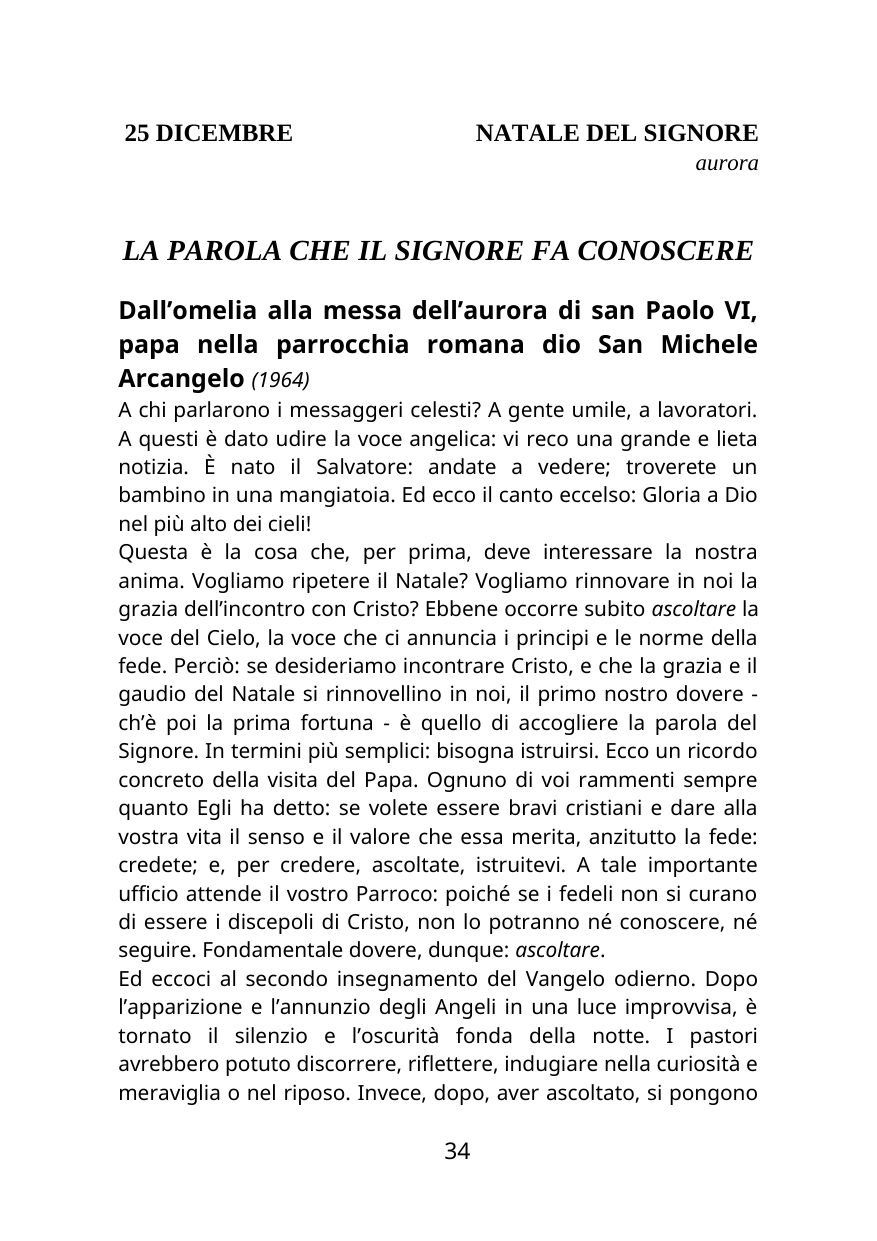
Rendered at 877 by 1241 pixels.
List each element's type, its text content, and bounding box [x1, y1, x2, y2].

text 25 DICEMBRE NATALE DEL SIGNORE aurora [118, 118, 759, 176]
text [118, 964, 759, 1106]
text A chi parlarono i messaggeri celesti? A gente umile, a lavoratori. A questi è dato udire la voce angelica: vi reco una grande e lieta notizia. È nato il Salvatore: andate a vedere; troverete un bambino in una mangiatoia. Ed ecco il canto eccelso: Gloria a Dio nel più alto dei cieli! [118, 395, 759, 537]
text Dall’omelia alla messa dell’aurora di san Paolo VI, papa nella parrocchia romana dio San Michele Arcangelo (1964) [251, 361, 759, 395]
text LA PAROLA CHE IL SIGNORE FA CONOSCERE [118, 233, 759, 267]
text Questa è la cosa che, per prima, deve interessare la nostra anima. Vogliamo ripetere il Natale? Vogliamo rinnovare in noi la grazia dell’incontro con Cristo? Ebbene occorre subito ascoltare la voce del Cielo, la voce che ci annuncia i principi e le norme della fede. Perciò: se desideriamo incontrare Cristo, e che la grazia e il gaudio del Natale si rinnovellino in noi, il primo nostro dovere - ch’è poi la prima fortuna - è quello di accogliere la parola del Signore. In termini più semplici: bisogna istruirsi. Ecco un ricordo concreto della visita del Papa. Ognuno di voi rammenti sempre quanto Egli ha detto: se volete essere bravi cristiani e dare alla vostra vita il senso e il valore che essa merita, anzitutto la fede: credete; e, per credere, ascoltate, istruitevi. A tale importante ufficio attende il vostro Parroco: poiché se i fedeli non si curano di essere i discepoli di Cristo, non lo potranno né conoscere, né seguire. Fondamentale dovere, dunque: ascoltare. [118, 537, 759, 964]
